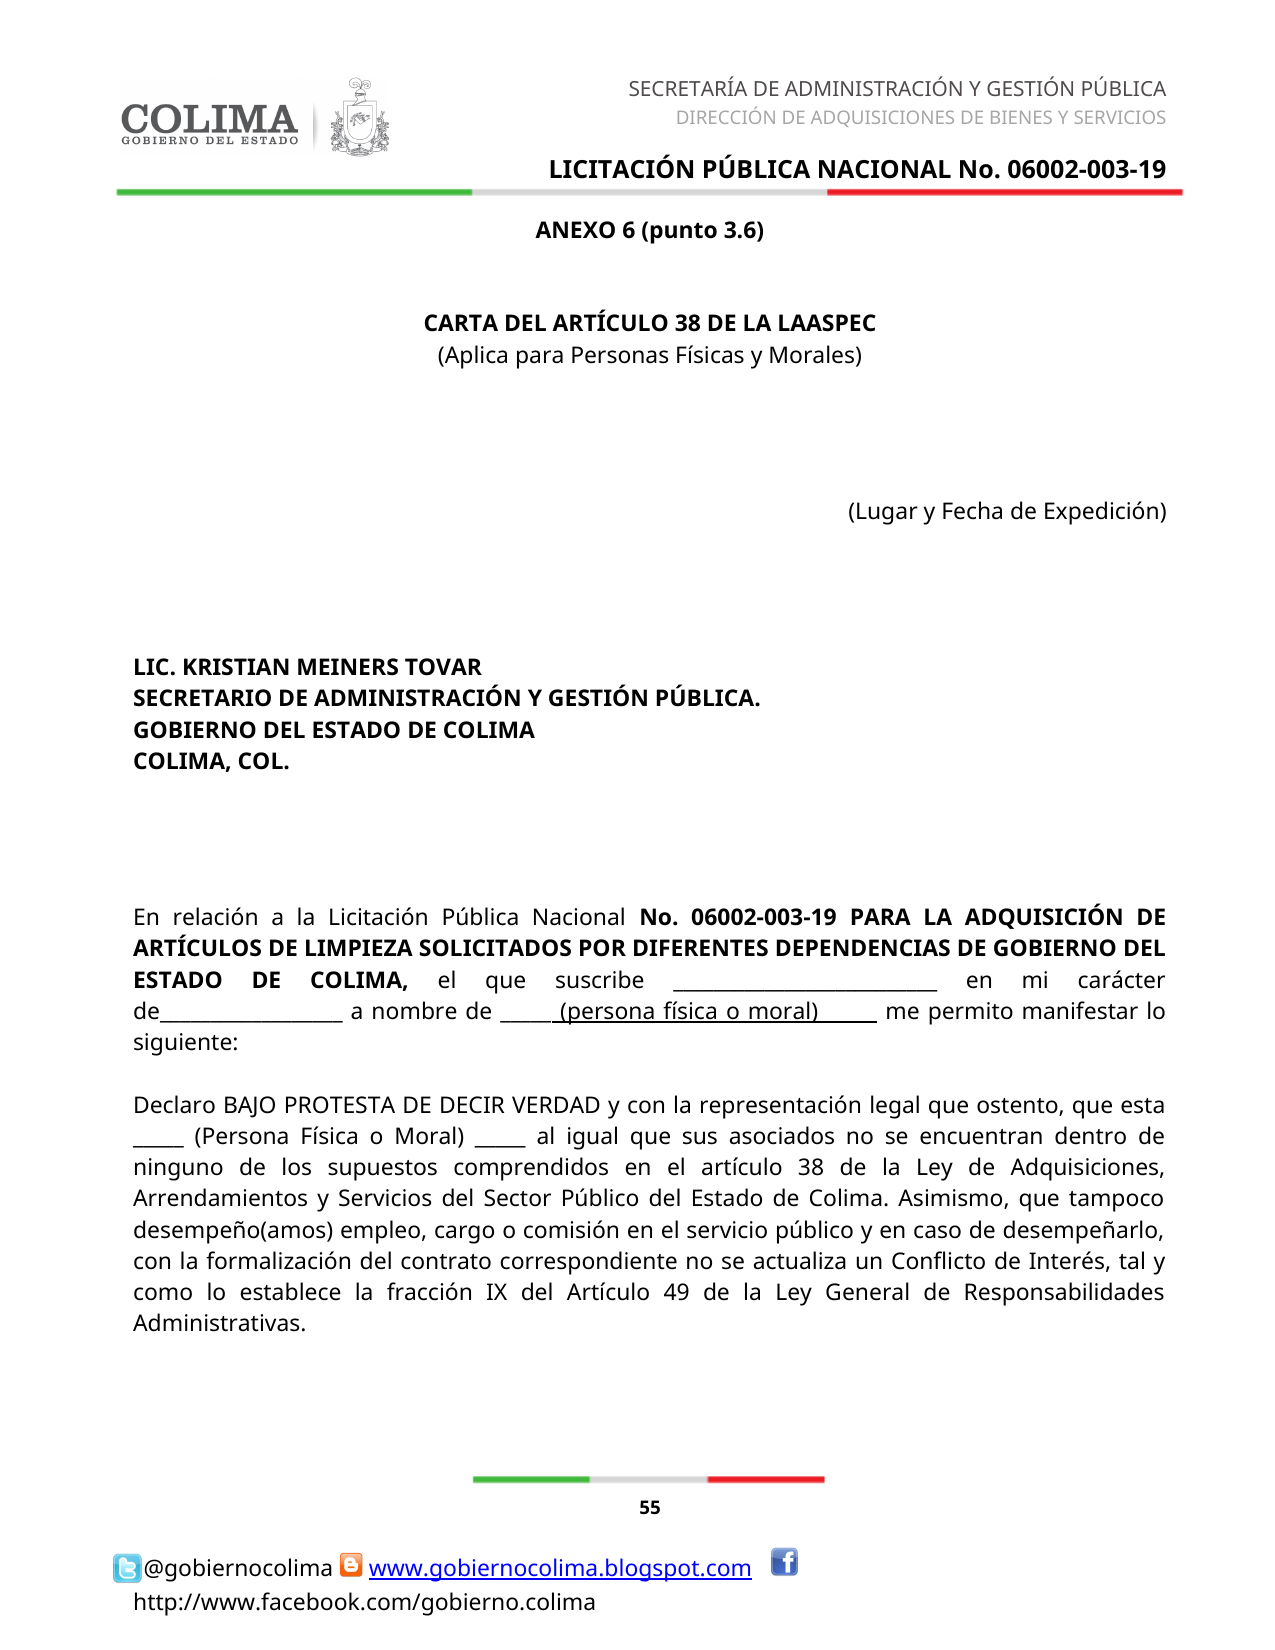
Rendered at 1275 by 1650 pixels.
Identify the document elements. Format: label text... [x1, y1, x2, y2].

picture [120, 76, 389, 157]
picture [339, 1552, 363, 1577]
picture [770, 1547, 799, 1577]
text SECRETARIO DE ADMINISTRACIÓN Y GESTIÓN PÚBLICA. [133, 682, 1167, 713]
text (Aplica para Personas Físicas y Morales) [133, 338, 1167, 370]
picture [111, 183, 1189, 204]
text (Lugar y Fecha de Expedición) [133, 495, 1167, 526]
text Declaro BAJO PROTESTA DE DECIR VERDAD y con la representación legal que ostento, que esta _____ (Persona Física o Moral) _____ al igual que sus asociados no se encuentran dentro de ninguno de los supuestos comprendidos en el artículo 38 de la Ley de Adquisiciones, Arrendamientos y Servicios del Sector Público del Estado de Colima. Asimismo, que tampoco desempeño(amos) empleo, cargo o comisión en el servicio público y en caso de desempeñarlo, con la formalización del contrato correspondiente no se actualiza un Conflicto de Interés, tal y como lo establece la fracción IX del Artículo 49 de la Ley General de Responsabilidades Administrativas. [133, 1088, 1167, 1338]
text GOBIERNO DEL ESTADO DE COLIMA [133, 713, 1167, 745]
text CARTA DEL ARTÍCULO 38 DE LA LAASPEC [133, 307, 1167, 338]
text COLIMA, COL. [133, 745, 1167, 776]
text LIC. KRISTIAN MEINERS TOVAR [133, 651, 1167, 682]
picture [472, 1466, 828, 1490]
text ANEXO 6 (punto 3.6) [133, 213, 1167, 245]
text En relación a la Licitación Pública Nacional No. 06002-003-19 PARA LA ADQUISICIÓN DE ARTÍCULOS DE LIMPIEZA SOLICITADOS POR DIFERENTES DEPENDENCIAS DE GOBIERNO DEL ESTADO DE COLIMA, el que suscribe __________________________ en mi carácter de__________________ a nombre de _____ (persona física o moral) _____ me permito manifestar lo siguiente: [133, 901, 1167, 1057]
picture [112, 1553, 143, 1584]
